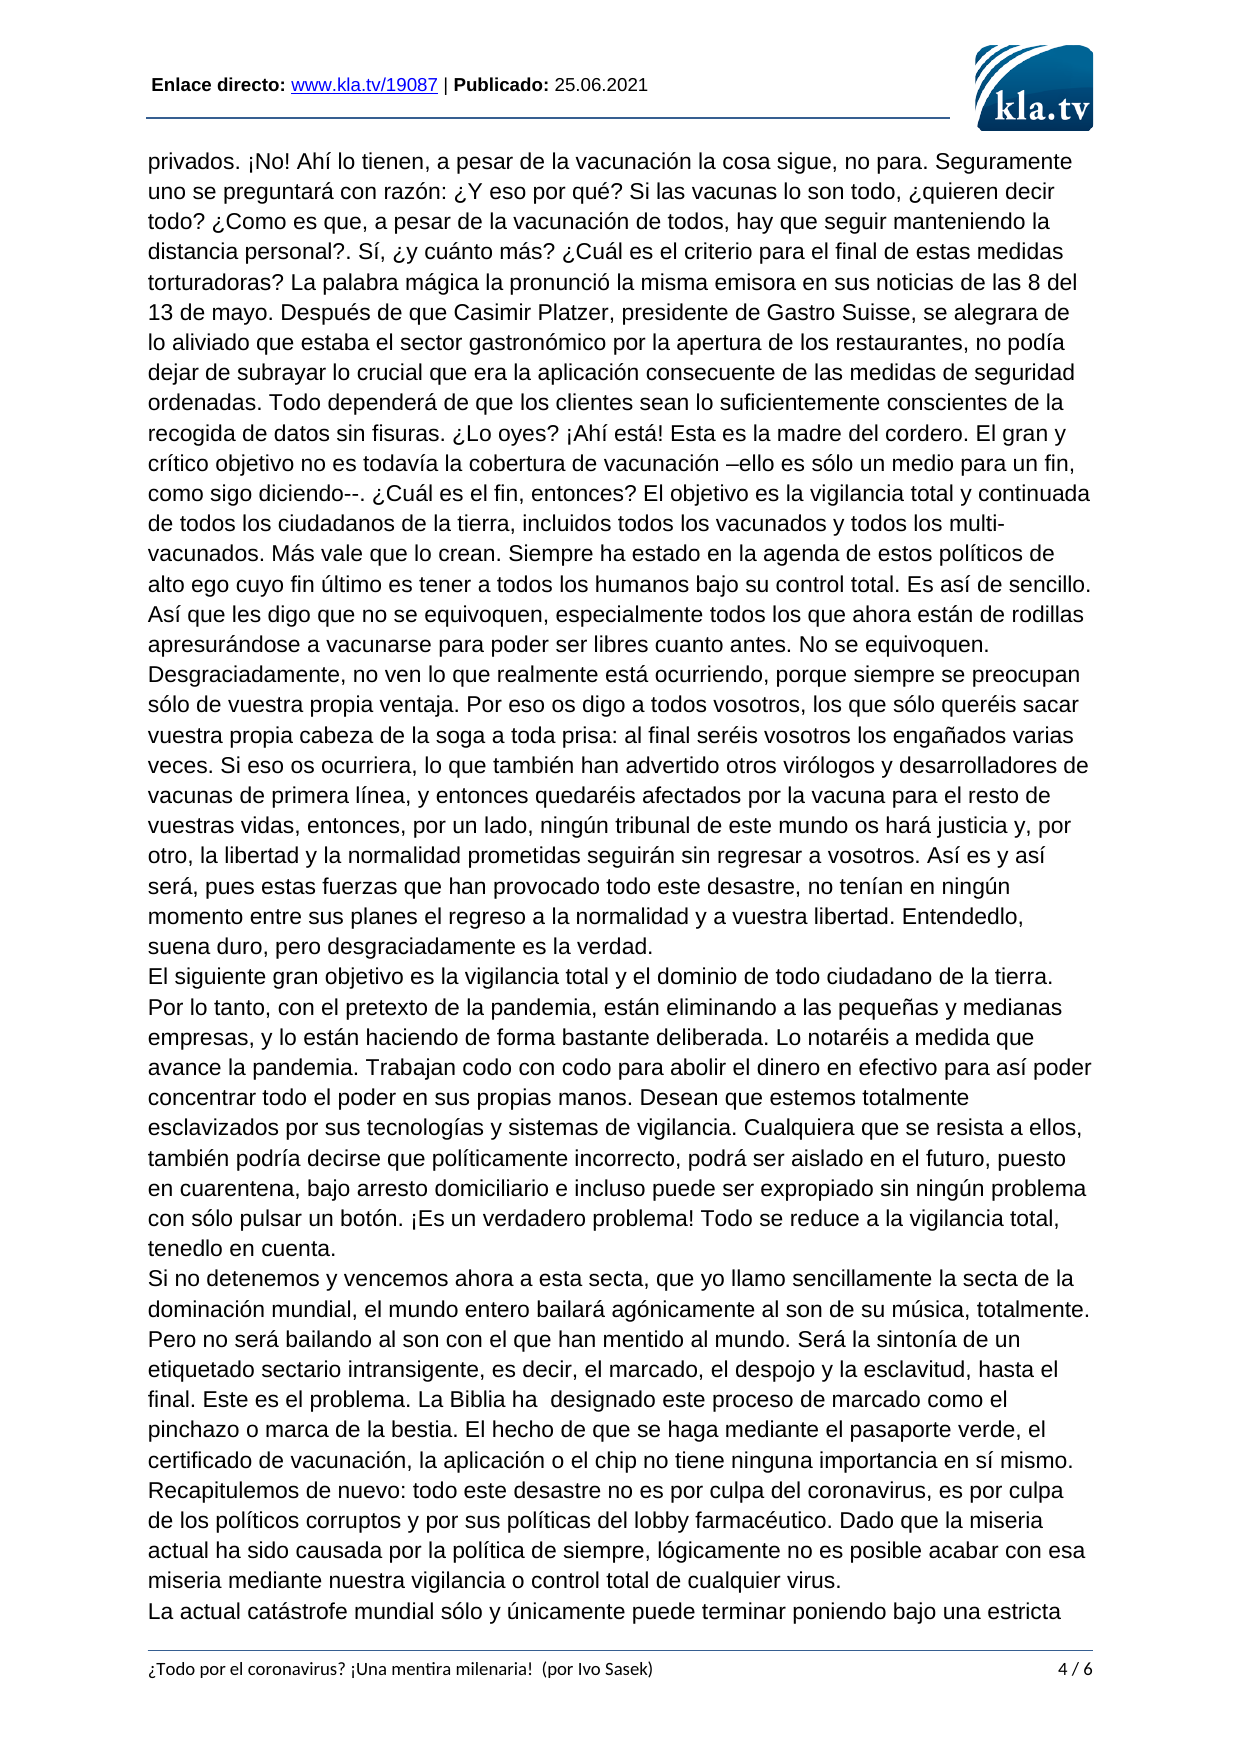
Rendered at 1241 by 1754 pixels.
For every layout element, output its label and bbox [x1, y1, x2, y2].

text [148, 148, 1093, 1624]
